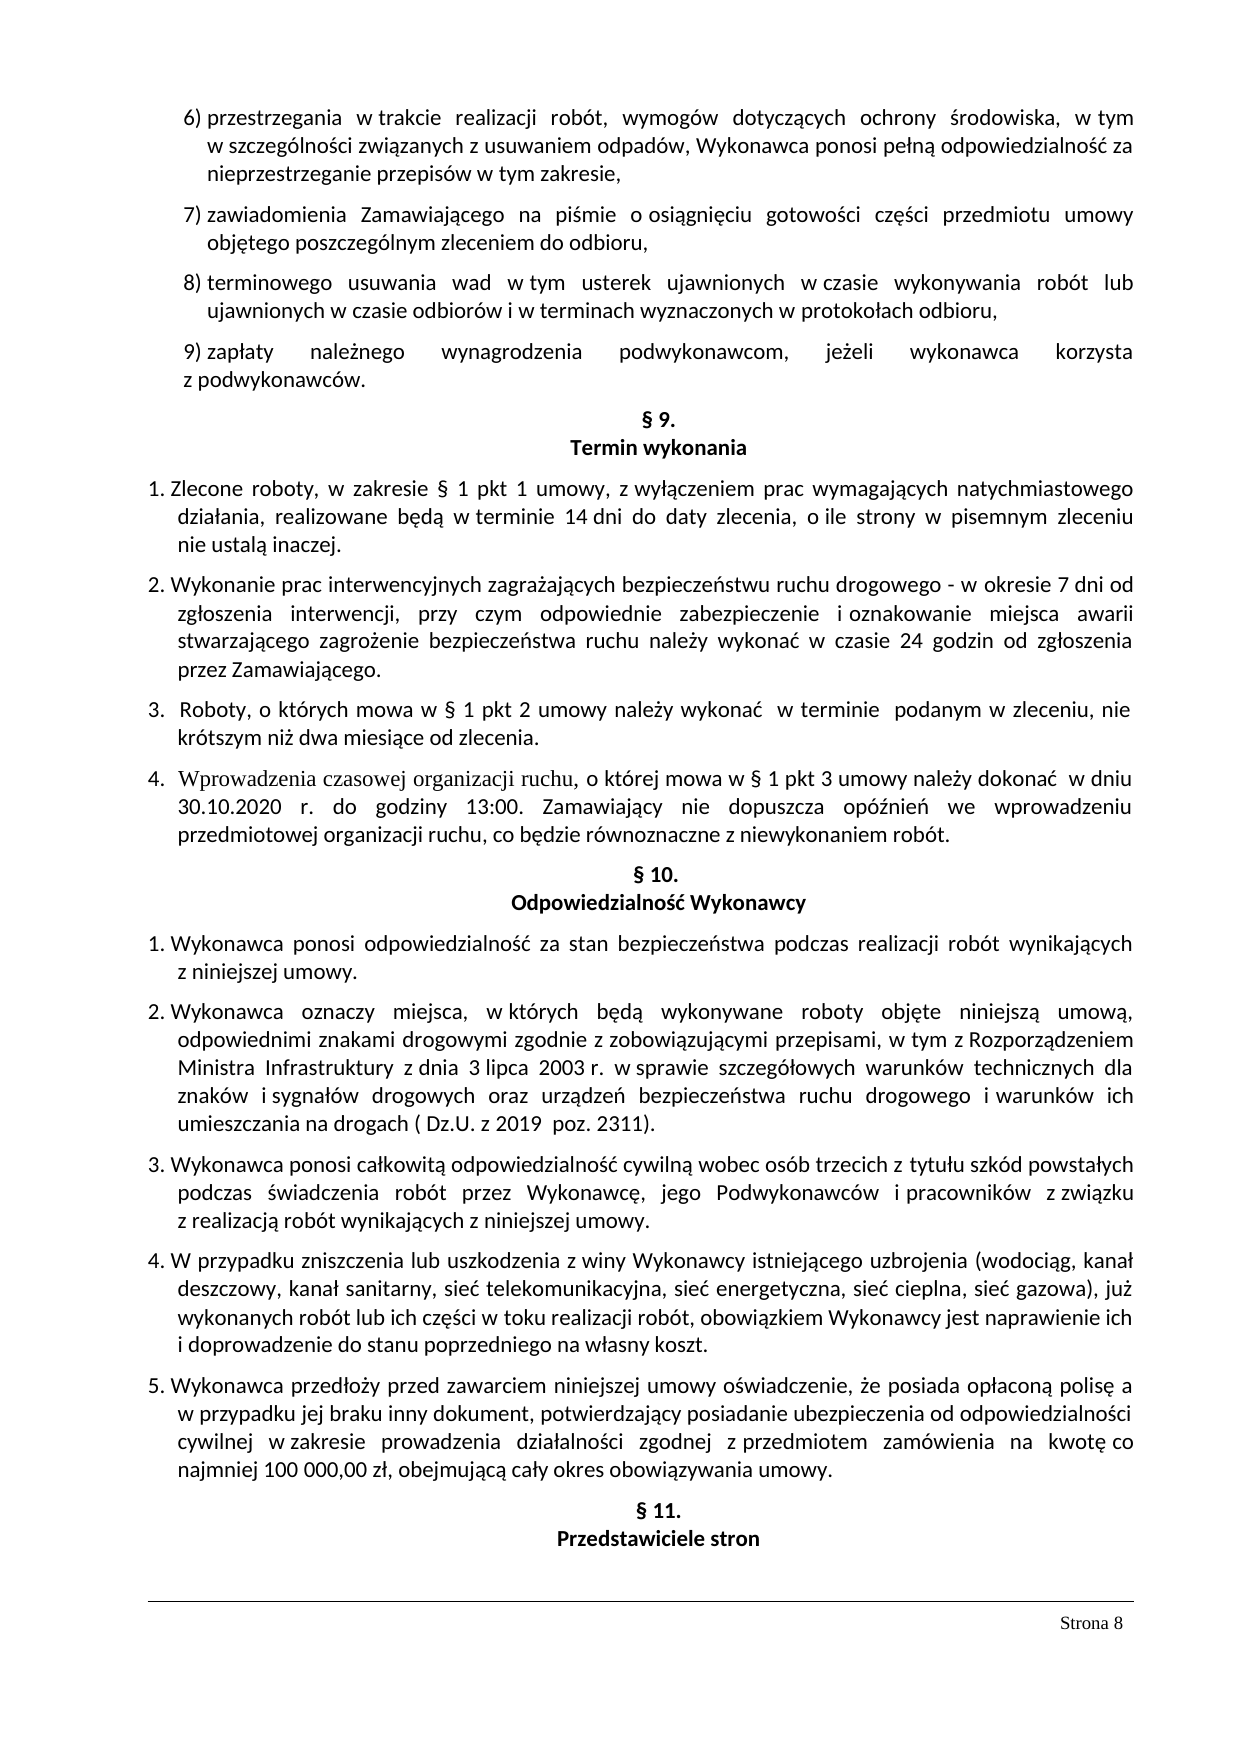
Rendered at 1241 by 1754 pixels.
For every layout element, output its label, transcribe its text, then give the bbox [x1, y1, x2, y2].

text 1. Zlecone roboty, w zakresie § 1 pkt 1 umowy, z wyłączeniem prac wymagających natychmiastowego działania, realizowane będą w terminie 14 dni do daty zlecenia, o ile strony w pisemnym zleceniu nie ustalą inaczej. [148, 474, 1134, 558]
text Termin wykonania [148, 433, 1134, 462]
text 9) zapłaty należnego wynagrodzenia podwykonawcom, jeżeli wykonawca korzysta z podwykonawców. [183, 337, 1134, 393]
text 1. Wykonawca ponosi odpowiedzialność za stan bezpieczeństwa podczas realizacji robót wynikających z niniejszej umowy. [148, 929, 1134, 985]
text Odpowiedzialność Wykonawcy [148, 888, 1134, 916]
text 7) zawiadomienia Zamawiającego na piśmie o osiągnięciu gotowości części przedmiotu umowy objętego poszczególnym zleceniem do odbioru, [183, 200, 1134, 256]
text 3. Roboty, o których mowa w § 1 pkt 2 umowy należy wykonać w terminie podanym w zleceniu, nie krótszym niż dwa miesiące od zlecenia. [148, 695, 1134, 751]
text § 11. [148, 1496, 1134, 1524]
text 3. Wykonawca ponosi całkowitą odpowiedzialność cywilną wobec osób trzecich z tytułu szkód powstałych podczas świadczenia robót przez Wykonawcę, jego Podwykonawców i pracowników z związku z realizacją robót wynikających z niniejszej umowy. [148, 1150, 1134, 1234]
text 6) przestrzegania w trakcie realizacji robót, wymogów dotyczących ochrony środowiska, w tym w szczególności związanych z usuwaniem odpadów, Wykonawca ponosi pełną odpowiedzialność za nieprzestrzeganie przepisów w tym zakresie, [183, 103, 1134, 187]
text 4. Wprowadzenia czasowej organizacji ruchu, o której mowa w § 1 pkt 3 umowy należy dokonać w dniu 30.10.2020 r. do godziny 13:00. Zamawiający nie dopuszcza opóźnień we wprowadzeniu przedmiotowej organizacji ruchu, co będzie równoznaczne z niewykonaniem robót. [148, 764, 1134, 848]
text 4. W przypadku zniszczenia lub uszkodzenia z winy Wykonawcy istniejącego uzbrojenia (wodociąg, kanał deszczowy, kanał sanitarny, sieć telekomunikacyjna, sieć energetyczna, sieć cieplna, sieć gazowa), już wykonanych robót lub ich części w toku realizacji robót, obowiązkiem Wykonawcy jest naprawienie ich i doprowadzenie do stanu poprzedniego na własny koszt. [148, 1247, 1134, 1359]
text 8) terminowego usuwania wad w tym usterek ujawnionych w czasie wykonywania robót lub ujawnionych w czasie odbiorów i w terminach wyznaczonych w protokołach odbioru, [183, 268, 1134, 324]
text § 10. [148, 860, 1134, 888]
text 5. Wykonawca przedłoży przed zawarciem niniejszej umowy oświadczenie, że posiada opłaconą polisę a w przypadku jej braku inny dokument, potwierdzający posiadanie ubezpieczenia od odpowiedzialności cywilnej w zakresie prowadzenia działalności zgodnej z przedmiotem zamówienia na kwotę co najmniej 100 000,00 zł, obejmującą cały okres obowiązywania umowy. [148, 1371, 1134, 1483]
text Przedstawiciele stron [148, 1524, 1134, 1552]
text 2. Wykonawca oznaczy miejsca, w których będą wykonywane roboty objęte niniejszą umową, odpowiednimi znakami drogowymi zgodnie z zobowiązującymi przepisami, w tym z Rozporządzeniem Ministra Infrastruktury z dnia 3 lipca 2003 r. w sprawie szczegółowych warunków technicznych dla znaków i sygnałów drogowych oraz urządzeń bezpieczeństwa ruchu drogowego i warunków ich umieszczania na drogach ( Dz.U. z 2019 poz. 2311). [148, 997, 1134, 1137]
text § 9. [148, 406, 1134, 433]
text 2. Wykonanie prac interwencyjnych zagrażających bezpieczeństwu ruchu drogowego - w okresie 7 dni od zgłoszenia interwencji, przy czym odpowiednie zabezpieczenie i oznakowanie miejsca awarii stwarzającego zagrożenie bezpieczeństwa ruchu należy wykonać w czasie 24 godzin od zgłoszenia przez Zamawiającego. [148, 571, 1134, 683]
